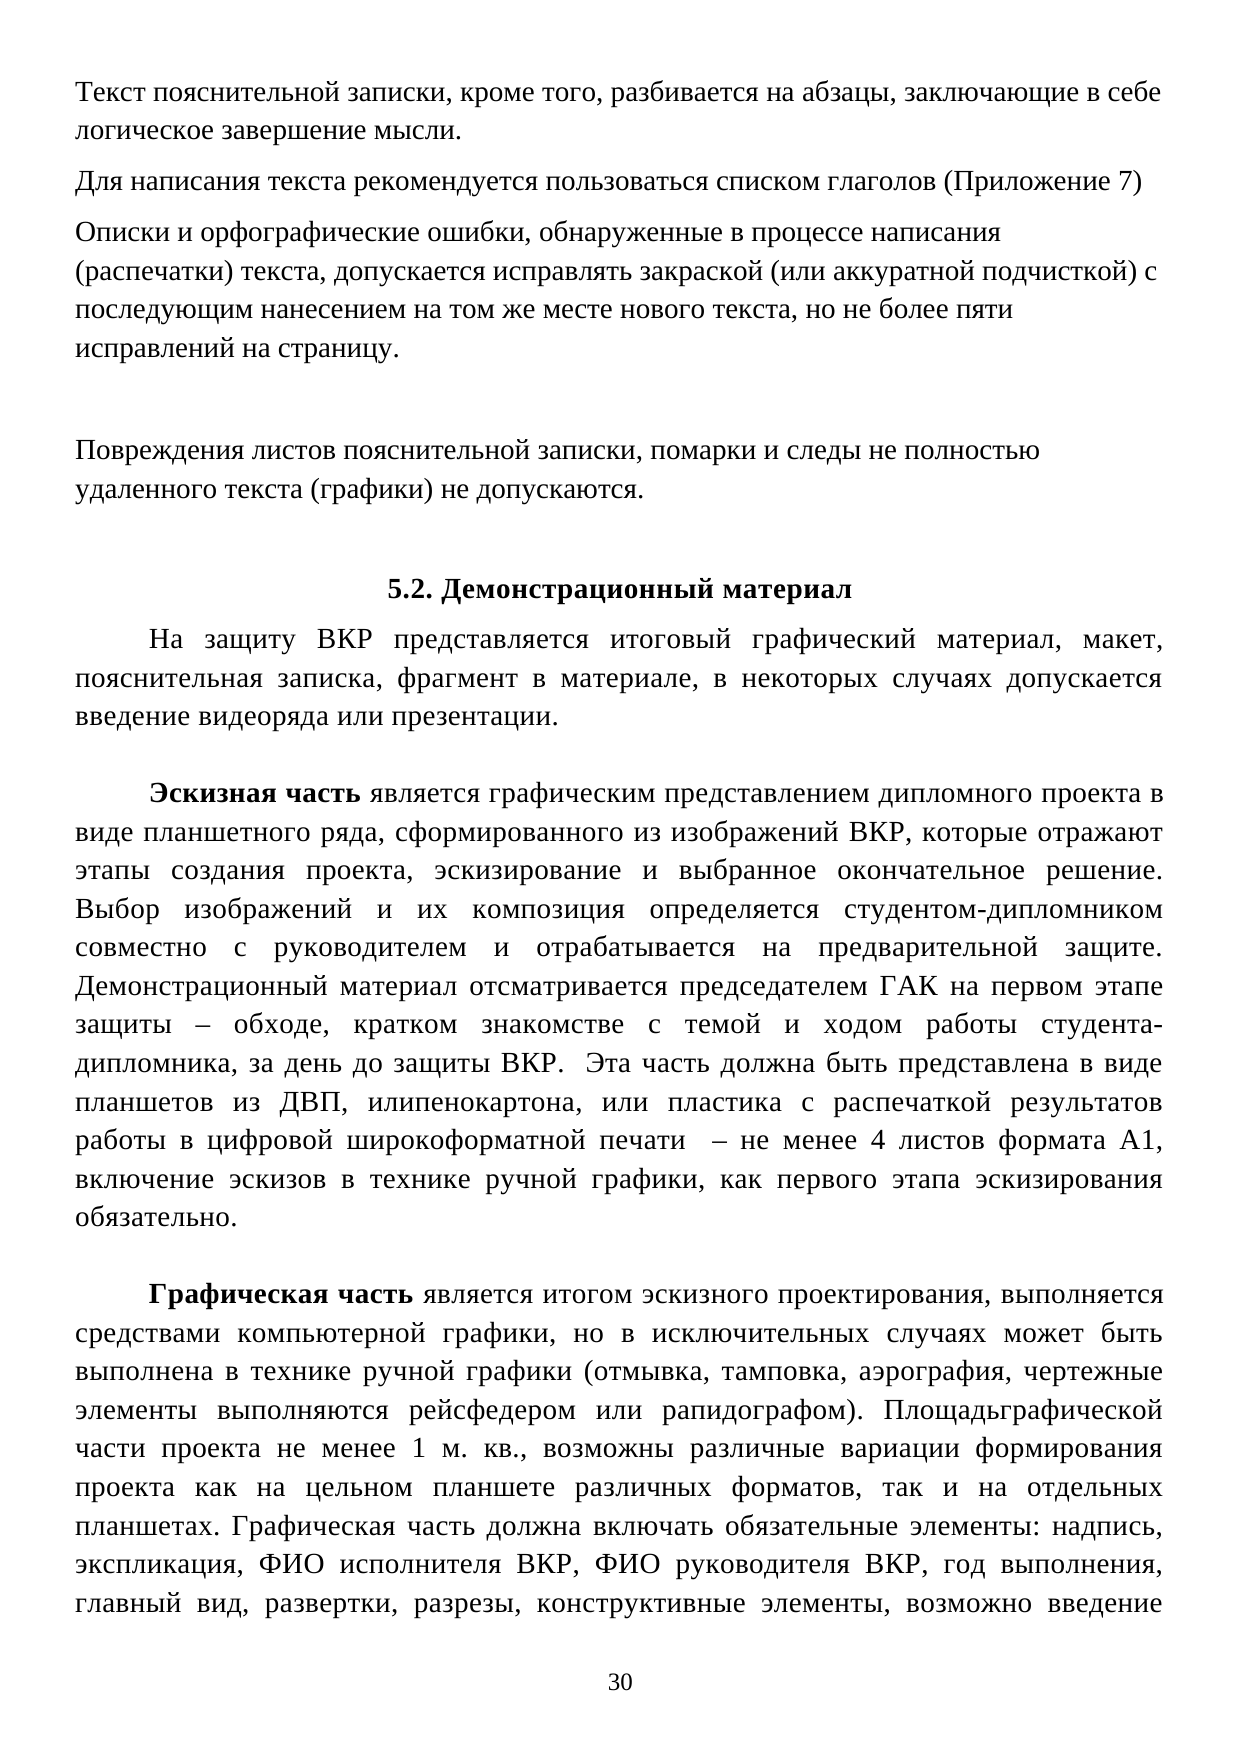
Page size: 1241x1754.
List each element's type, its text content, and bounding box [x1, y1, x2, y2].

text 5.2. Демонстрационный материал [75, 571, 1165, 605]
text Эскизная часть является графическим представлением дипломного проекта в виде планшетного ряда, сформированного из изображений ВКР, которые отражают этапы создания проекта, эскизирование и выбранное окончательное решение. Выбор изображений и их композиция определяется студентом-дипломником совместно с руководителем и отрабатывается на предварительной защите. Демонстрационный материал отсматривается председателем ГАК на первом этапе защиты – обходе, кратком знакомстве с темой и ходом работы студента-дипломника, за день до защиты ВКР. Эта часть должна быть представлена в виде планшетов из ДВП, илипенокартона, или пластика с распечаткой результатов работы в цифровой широкоформатной печати – не менее 4 листов формата А1, включение эскизов в технике ручной графики, как первого этапа эскизирования обязательно. [75, 775, 1165, 1233]
text Повреждения листов пояснительной записки, помарки и следы не полностью удаленного текста (графики) не допускаются. [75, 432, 1165, 504]
text Для написания текста рекомендуется пользоваться списком глаголов (Приложение 7) [75, 163, 1165, 197]
text Описки и орфографические ошибки, обнаруженные в процессе написания (распечатки) текста, допускается исправлять закраской (или аккуратной подчисткой) с последующим нанесением на том же месте нового текста, но не более пяти исправлений на страницу. [75, 214, 1165, 364]
text На защиту ВКР представляется итоговый графический материал, макет, пояснительная записка, фрагмент в материале, в некоторых случаях допускается введение видеоряда или презентации. [75, 621, 1165, 732]
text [75, 1276, 1165, 1618]
text Текст пояснительной записки, кроме того, разбивается на абзацы, заключающие в себе логическое завершение мысли. [75, 74, 1165, 146]
